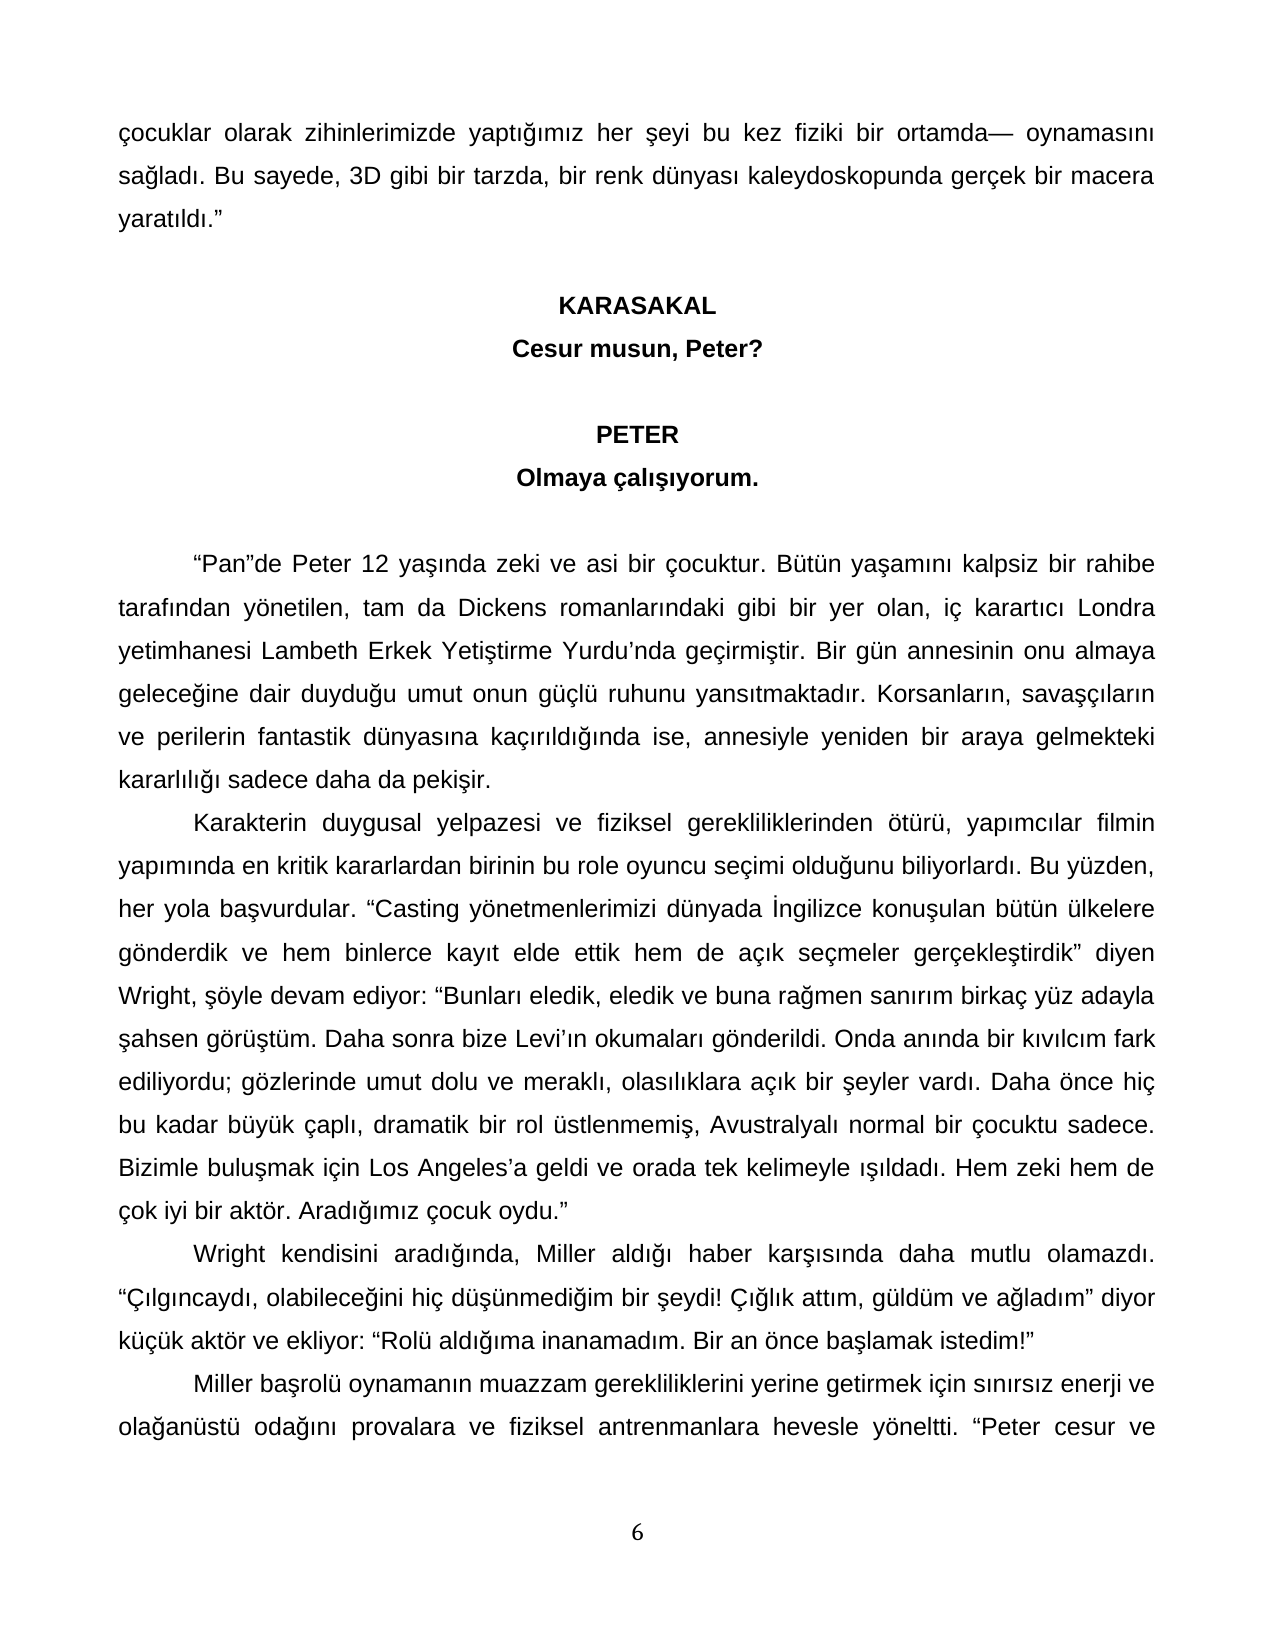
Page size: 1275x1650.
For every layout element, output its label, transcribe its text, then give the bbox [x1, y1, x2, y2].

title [118, 118, 1157, 233]
title KARASAKAL [118, 291, 1157, 319]
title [118, 1369, 1157, 1441]
title Wright kendisini aradığında, Miller aldığı haber karşısında daha mutlu olamazdı. “Çılgıncaydı, olabileceğini hiç düşünmediğim bir şeydi! Çığlık attım, güldüm ve ağladım” diyor küçük aktör ve ekliyor: “Rolü aldığıma inanamadım. Bir an önce başlamak istedim!” [118, 1239, 1157, 1354]
title Karakterin duygusal yelpazesi ve fiziksel gerekliliklerinden ötürü, yapımcılar filmin yapımında en kritik kararlardan birinin bu role oyuncu seçimi olduğunu biliyorlardı. Bu yüzden, her yola başvurdular. “Casting yönetmenlerimizi dünyada İngilizce konuşulan bütün ülkelere gönderdik ve hem binlerce kayıt elde ettik hem de açık seçmeler gerçekleştirdik” diyen Wright, şöyle devam ediyor: “Bunları eledik, eledik ve buna rağmen sanırım birkaç yüz adayla şahsen görüştüm. Daha sonra bize Levi’ın okumaları gönderildi. Onda anında bir kıvılcım fark ediliyordu; gözlerinde umut dolu ve meraklı, olasılıklara açık bir şeyler vardı. Daha önce hiç bu kadar büyük çaplı, dramatik bir rol üstlenmemiş, Avustralyalı normal bir çocuktu sadece. Bizimle buluşmak için Los Angeles’a geldi ve orada tek kelimeyle ışıldadı. Hem zeki hem de çok iyi bir aktör. Aradığımız çocuk oydu.” [118, 808, 1157, 1225]
title Cesur musun, Peter? [118, 334, 1157, 362]
title PETER [118, 420, 1157, 449]
title “Pan”de Peter 12 yaşında zeki ve asi bir çocuktur. Bütün yaşamını kalpsiz bir rahibe tarafından yönetilen, tam da Dickens romanlarındaki gibi bir yer olan, iç karartıcı Londra yetimhanesi Lambeth Erkek Yetiştirme Yurdu’nda geçirmiştir. Bir gün annesinin onu almaya geleceğine dair duyduğu umut onun güçlü ruhunu yansıtmaktadır. Korsanların, savaşçıların ve perilerin fantastik dünyasına kaçırıldığında ise, annesiyle yeniden bir araya gelmekteki kararlılığı sadece daha da pekişir. [118, 549, 1157, 794]
title Olmaya çalışıyorum. [118, 463, 1157, 492]
